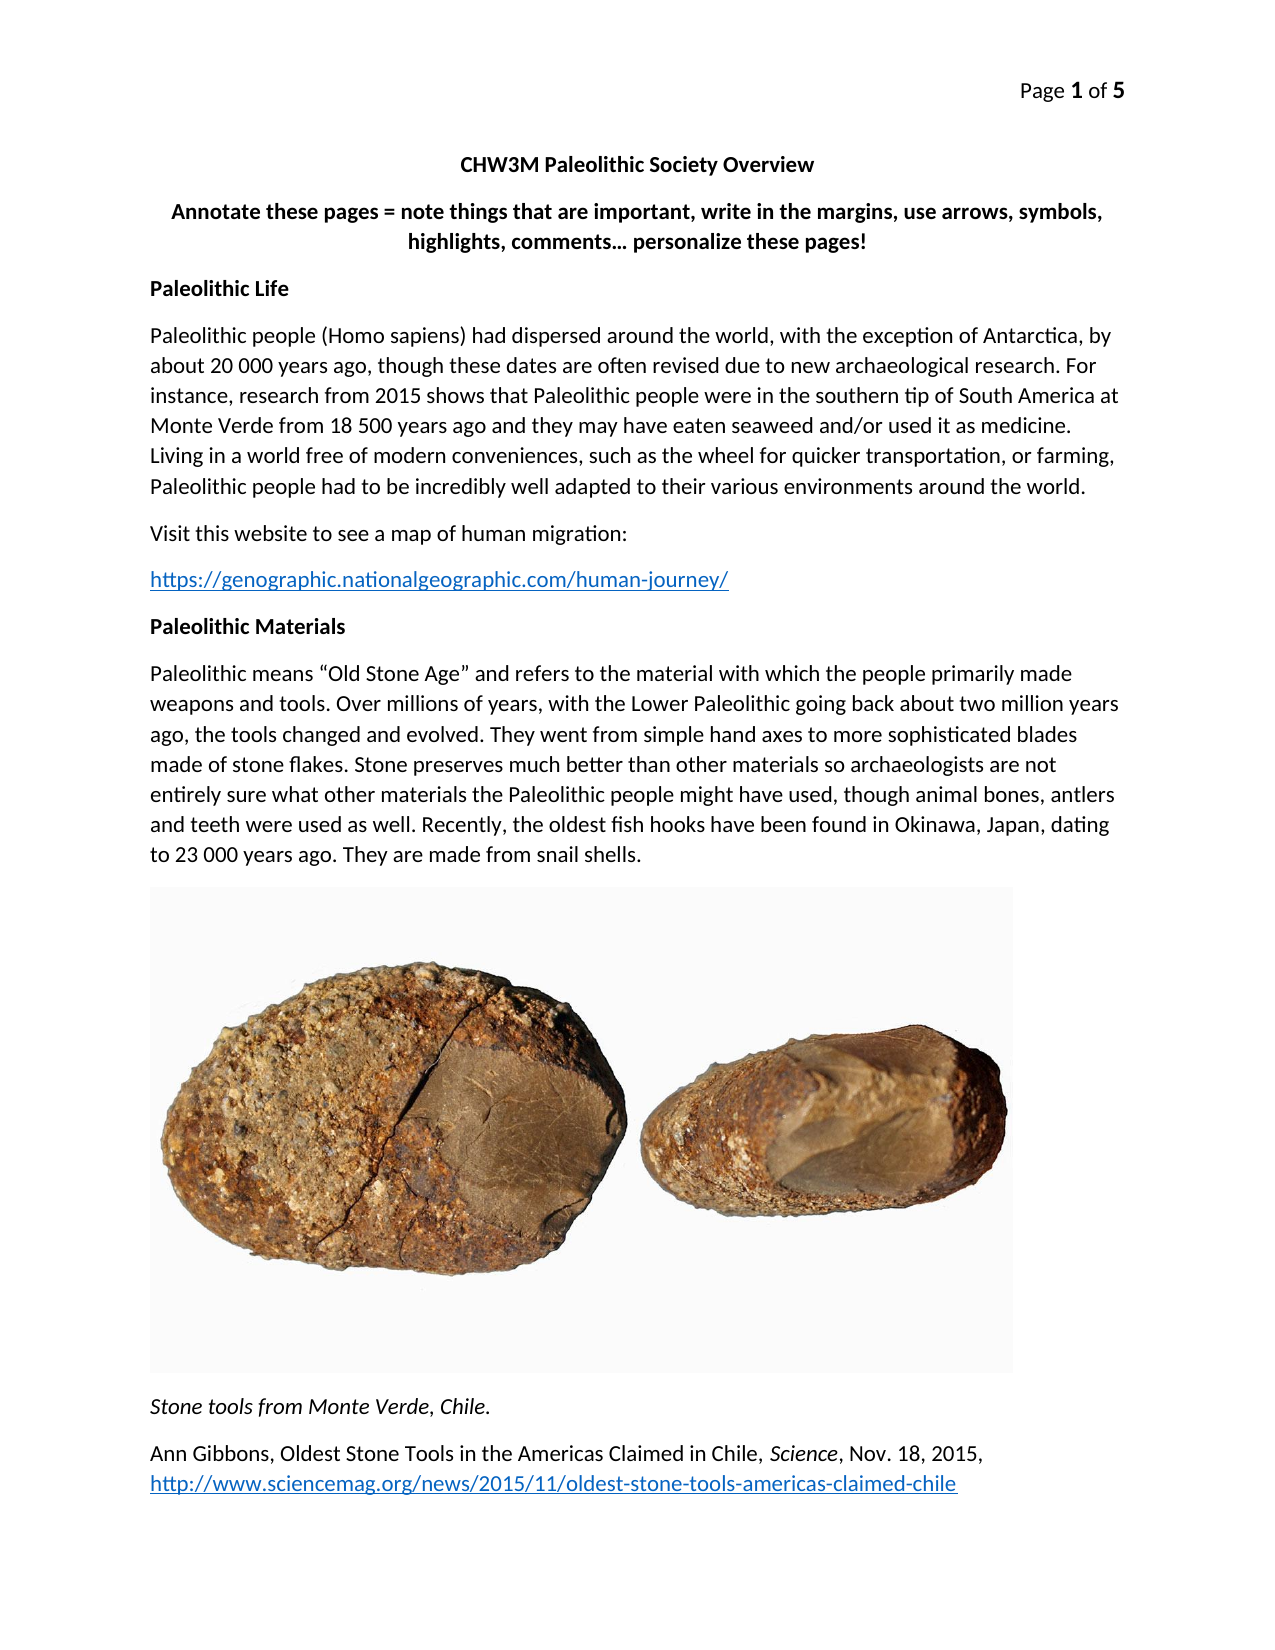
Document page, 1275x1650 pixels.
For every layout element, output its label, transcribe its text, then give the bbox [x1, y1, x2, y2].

text Paleolithic means “Old Stone Age” and refers to the material with which the people primarily made weapons and tools. Over millions of years, with the Lower Paleolithic going back about two million years ago, the tools changed and evolved. They went from simple hand axes to more sophisticated blades made of stone flakes. Stone preserves much better than other materials so archaeologists are not entirely sure what other materials the Paleolithic people might have used, though animal bones, antlers and teeth were used as well. Recently, the oldest fish hooks have been found in Okinawa, Japan, dating to 23 000 years ago. They are made from snail shells. [150, 659, 1125, 869]
picture [150, 887, 1013, 1373]
text Annotate these pages = note things that are important, write in the margins, use arrows, symbols, highlights, comments… personalize these pages! [150, 197, 1125, 255]
text Stone tools from Monte Verde, Chile. [150, 1392, 1125, 1420]
text Ann Gibbons, Oldest Stone Tools in the Americas Claimed in Chile, Science, Nov. 18, 2015, http://www.sciencemag.org/news/2015/11/oldest-stone-tools-americas-claimed-chile [150, 1439, 1125, 1497]
text Paleolithic Materials [150, 612, 1125, 641]
text Visit this website to see a map of human migration: [150, 519, 1125, 547]
text Paleolithic Life [150, 274, 1125, 302]
text https://genographic.nationalgeographic.com/human-journey/ [150, 566, 1125, 594]
text Paleolithic people (Homo sapiens) had dispersed around the world, with the exception of Antarctica, by about 20 000 years ago, though these dates are often revised due to new archaeological research. For instance, research from 2015 shows that Paleolithic people were in the southern tip of South America at Monte Verde from 18 500 years ago and they may have eaten seaweed and/or used it as medicine. Living in a world free of modern conveniences, such as the wheel for quicker transportation, or farming, Paleolithic people had to be incredibly well adapted to their various environments around the world. [150, 321, 1125, 500]
text CHW3M Paleolithic Society Overview [150, 150, 1125, 178]
